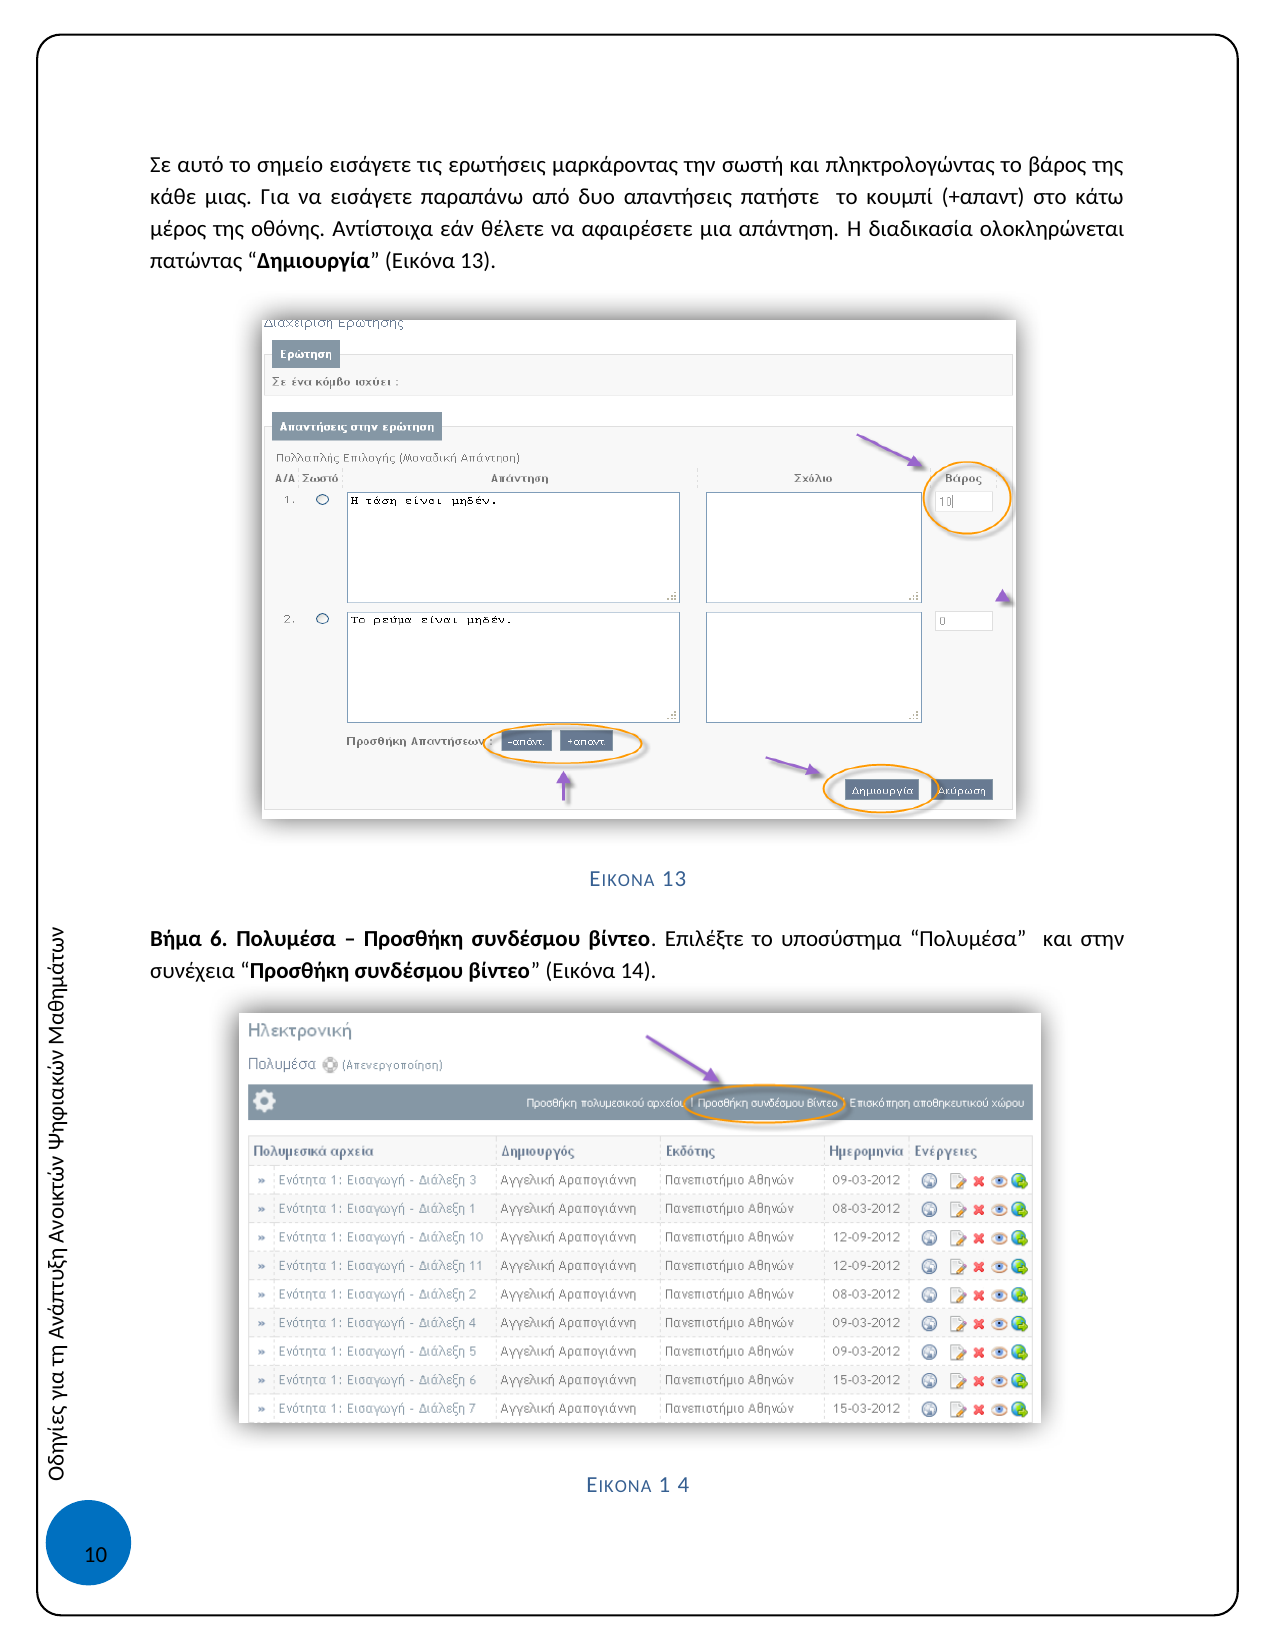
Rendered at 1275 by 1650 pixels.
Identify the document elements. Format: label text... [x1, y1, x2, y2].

picture [262, 320, 1016, 819]
text Εικόνα 13 [150, 864, 1125, 892]
text Σε αυτό το σημείο εισάγετε τις ερωτήσεις μαρκάροντας την σωστή και πληκτρολογώντας το βάρος της κάθε μιας. Για να εισάγετε παραπάνω από δυο απαντήσεις πατήστε το κουμπί (+απαντ) στο κάτω μέρος της οθόνης. Αντίστοιχα εάν θέλετε να αφαιρέσετε μια απάντηση. Η διαδικασία ολοκληρώνεται πατώντας “Δημιουργία” (Εικόνα 13). [150, 150, 1125, 274]
list Βήμα 6. Πολυμέσα – Προσθήκη συνδέσμου βίντεο. Επιλέξτε το υποσύστημα “Πολυμέσα” και στην συνέχεια “Προσθήκη συνδέσμου βίντεο” (Εικόνα 14). [150, 892, 1125, 985]
text Εικόνα 1 4 [150, 1470, 1125, 1498]
picture [239, 1013, 1041, 1423]
